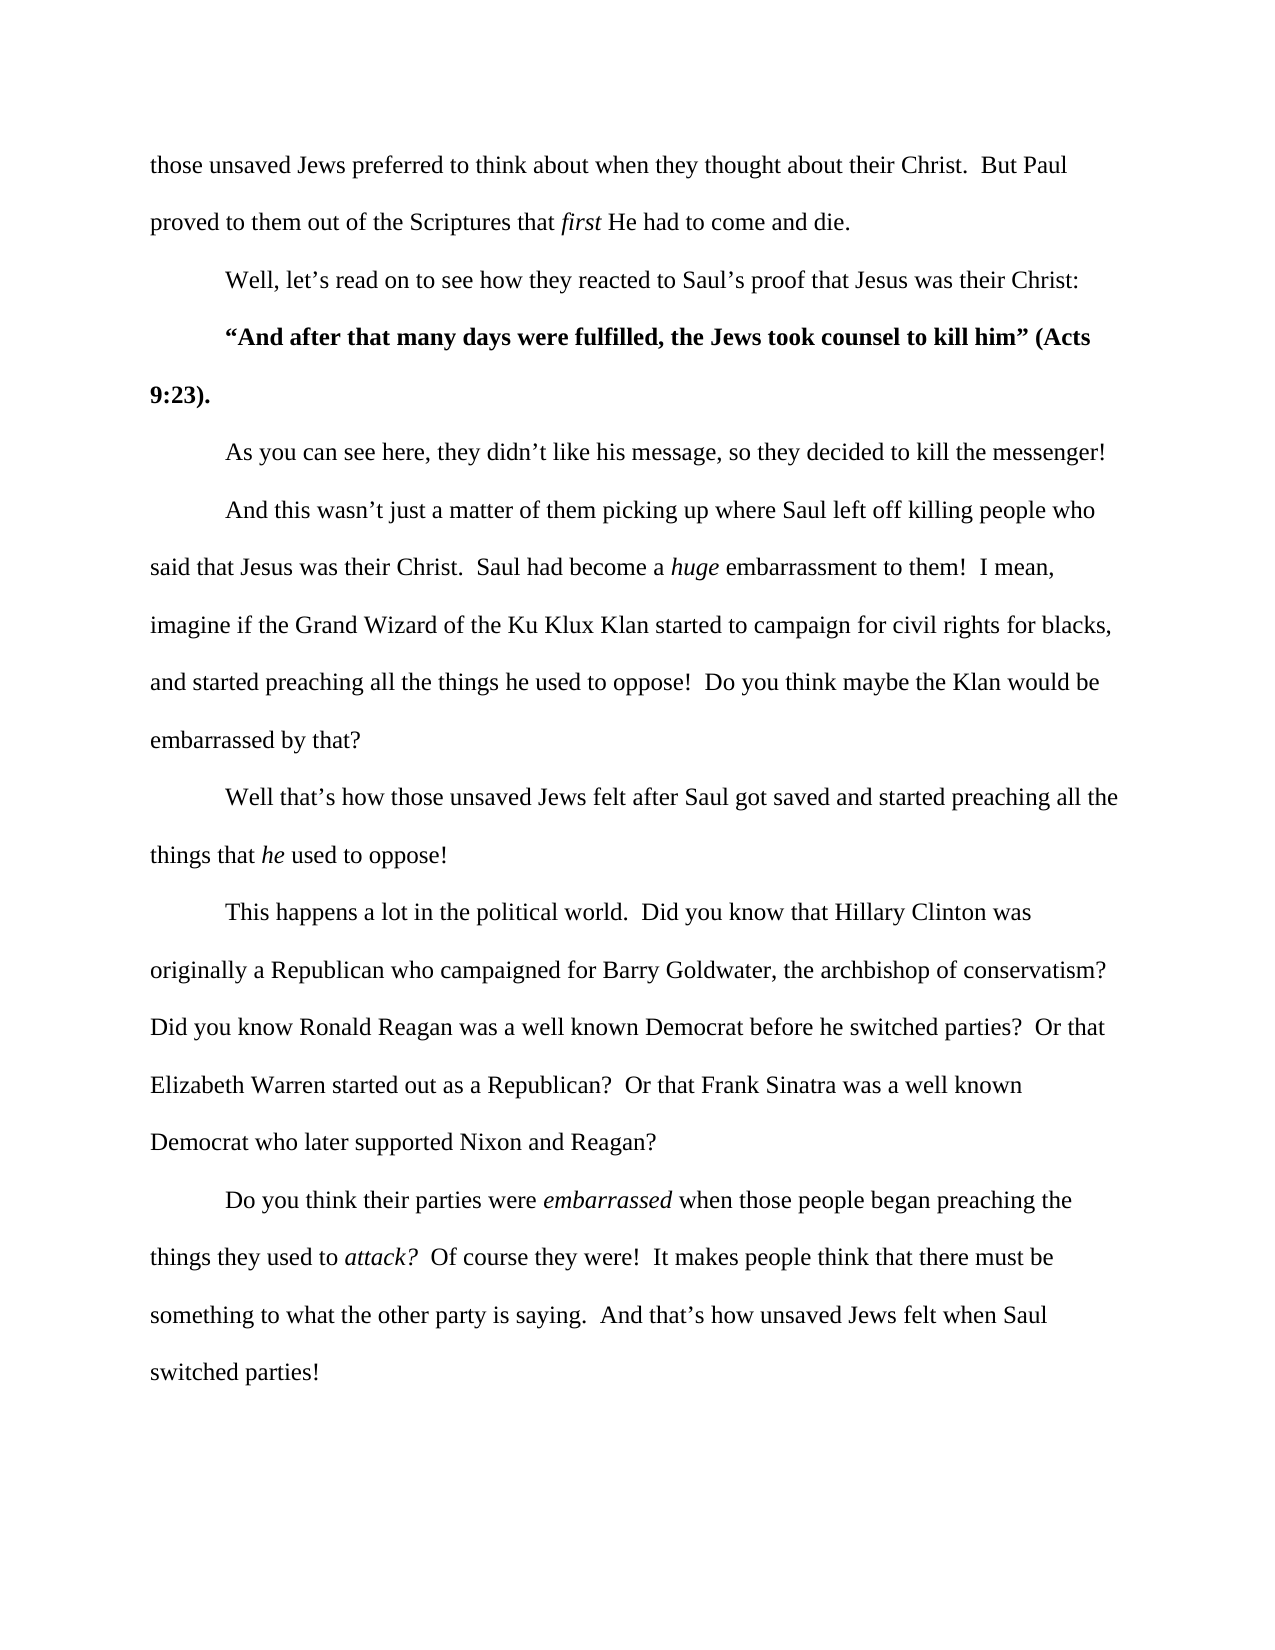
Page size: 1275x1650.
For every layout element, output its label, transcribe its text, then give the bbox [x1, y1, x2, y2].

text Do you think their parties were embarrassed when those people began preaching the things they used to attack? Of course they were! It makes people think that there must be something to what the other party is saying. And that’s how unsaved Jews felt when Saul switched parties! [150, 1185, 1125, 1386]
text Well, let’s read on to see how they reacted to Saul’s proof that Jesus was their Christ: [150, 265, 1125, 294]
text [150, 150, 1125, 236]
text As you can see here, they didn’t like his message, so they decided to kill the messenger! [150, 437, 1125, 466]
text This happens a lot in the political world. Did you know that Hillary Clinton was originally a Republican who campaigned for Barry Goldwater, the archbishop of conservatism? Did you know Ronald Reagan was a well known Democrat before he switched parties? Or that Elizabeth Warren started out as a Republican? Or that Frank Sinatra was a well known Democrat who later supported Nixon and Reagan? [150, 897, 1125, 1156]
text “And after that many days were fulfilled, the Jews took counsel to kill him” (Acts 9:23). [150, 322, 1125, 409]
text And this wasn’t just a matter of them picking up where Saul left off killing people who said that Jesus was their Christ. Saul had become a huge embarrassment to them! I mean, imagine if the Grand Wizard of the Ku Klux Klan started to campaign for civil rights for blacks, and started preaching all the things he used to oppose! Do you think maybe the Klan would be embarrassed by that? [150, 495, 1125, 754]
text Well that’s how those unsaved Jews felt after Saul got saved and started preaching all the things that he used to oppose! [150, 782, 1125, 869]
